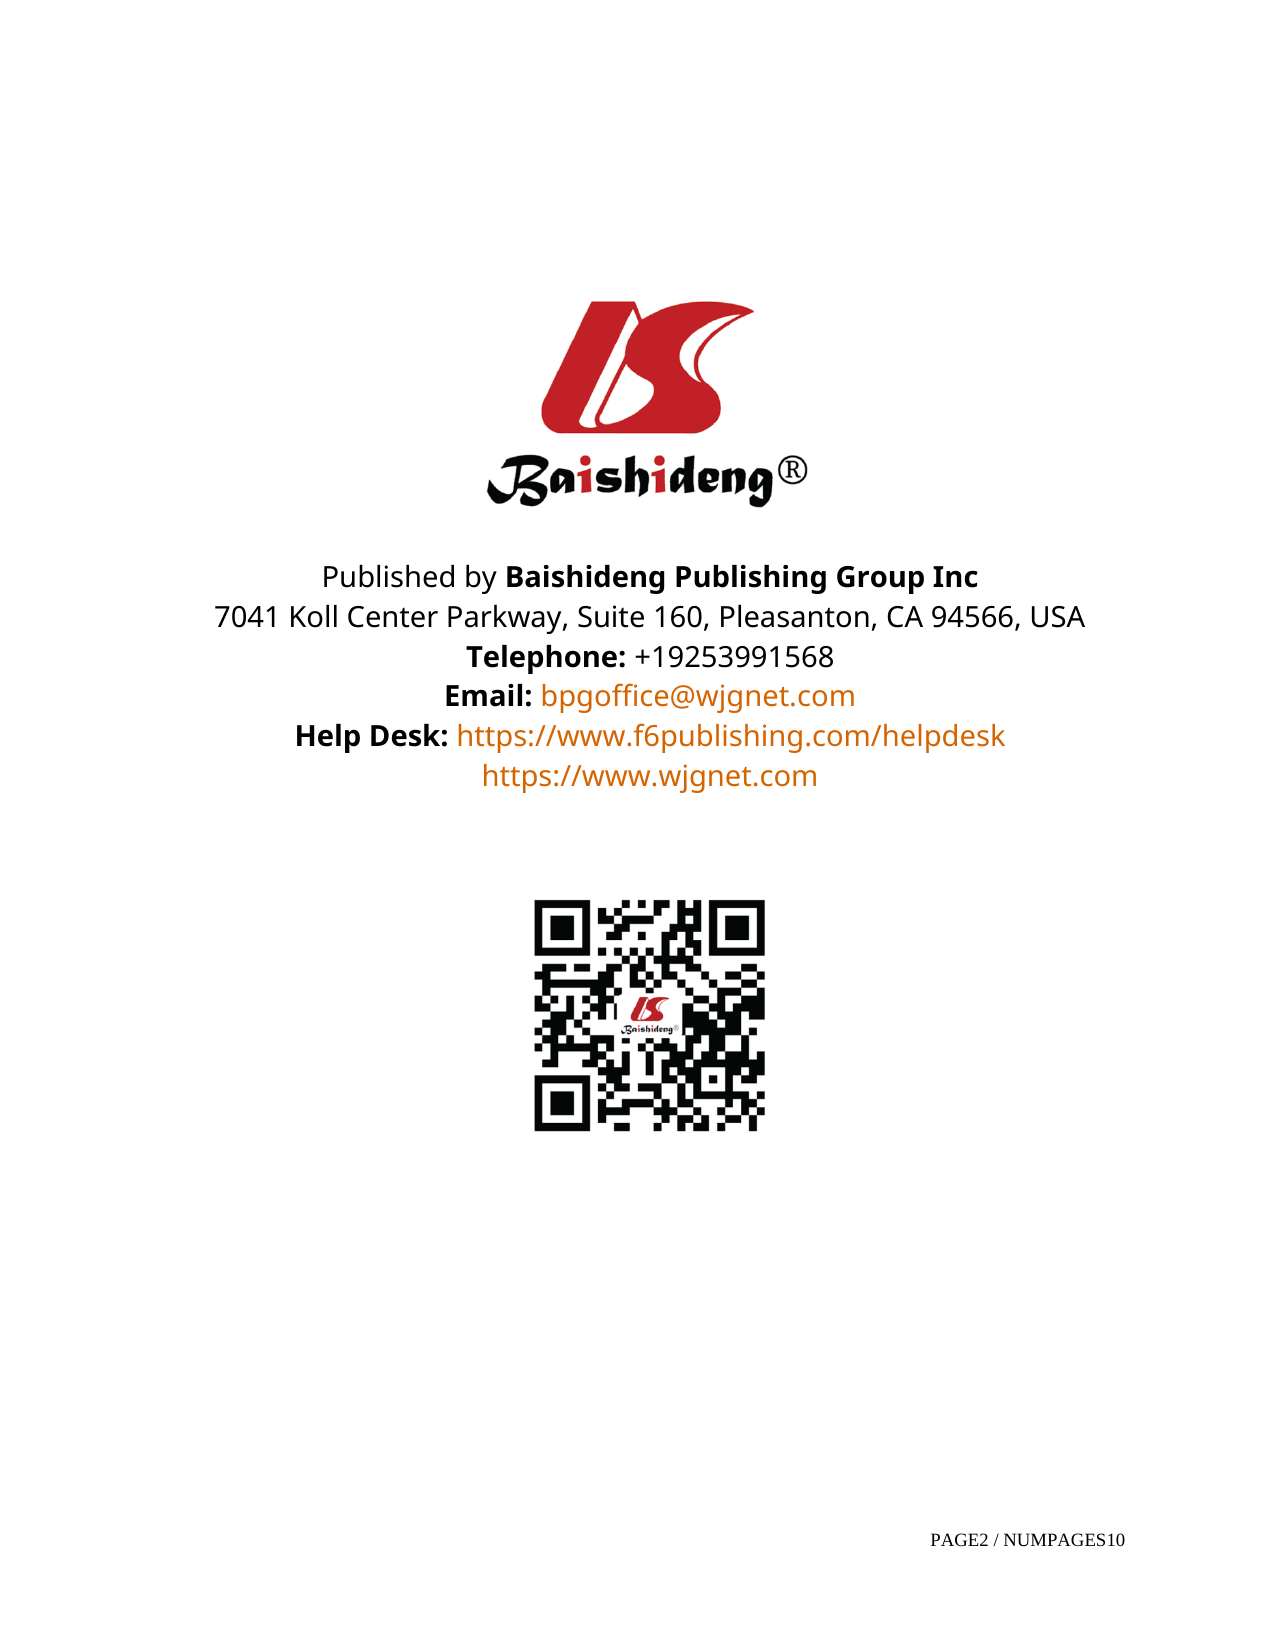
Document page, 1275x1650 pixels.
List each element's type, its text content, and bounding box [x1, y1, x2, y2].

text 7041 Koll Center Parkway, Suite 160, Pleasanton, CA 94566, USA [175, 596, 1125, 636]
text https://www.wjgnet.com [175, 755, 1125, 795]
picture [445, 286, 855, 523]
text Published by Baishideng Publishing Group Inc [175, 557, 1125, 596]
picture [531, 896, 769, 1134]
text Help Desk: https://www.f6publishing.com/helpdesk [175, 715, 1125, 755]
text Telephone: +19253991568 [175, 636, 1125, 676]
text Email: bpgoffice@wjgnet.com [175, 676, 1125, 715]
